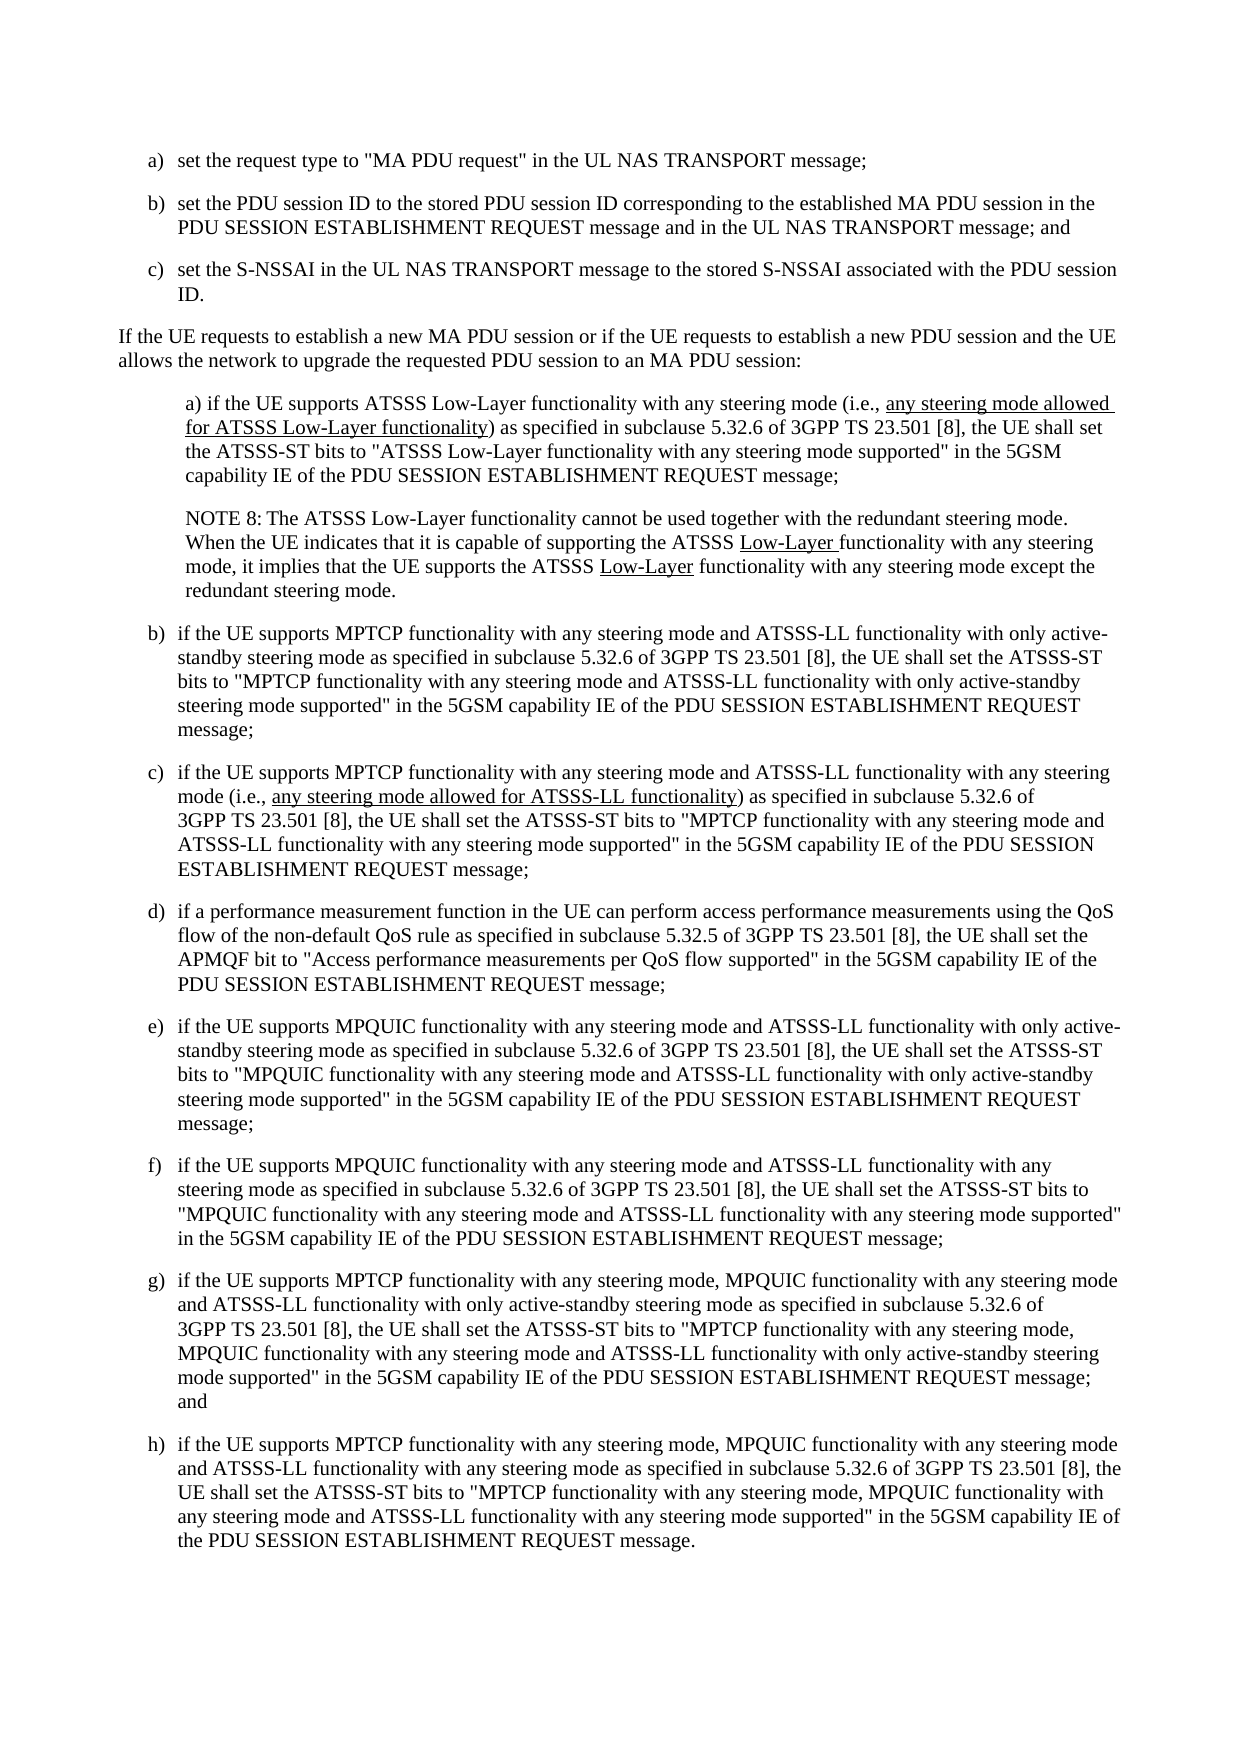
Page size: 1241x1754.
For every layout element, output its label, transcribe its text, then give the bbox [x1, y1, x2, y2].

text d) if a performance measurement function in the UE can perform access performance measurements using the QoS flow of the non-default QoS rule as specified in subclause 5.32.5 of 3GPP TS 23.501 [8], the UE shall set the APMQF bit to "Access performance measurements per QoS flow supported" in the 5GSM capability IE of the PDU SESSION ESTABLISHMENT REQUEST message; [148, 899, 1122, 996]
text c) if the UE supports MPTCP functionality with any steering mode and ATSSS-LL functionality with any steering mode (i.e., any steering mode allowed for ATSSS-LL functionality) as specified in subclause 5.32.6 of 3GPP TS 23.501 [8], the UE shall set the ATSSS-ST bits to "MPTCP functionality with any steering mode and ATSSS-LL functionality with any steering mode supported" in the 5GSM capability IE of the PDU SESSION ESTABLISHMENT REQUEST message; [148, 760, 1122, 881]
text h) if the UE supports MPTCP functionality with any steering mode, MPQUIC functionality with any steering mode and ATSSS-LL functionality with any steering mode as specified in subclause 5.32.6 of 3GPP TS 23.501 [8], the UE shall set the ATSSS-ST bits to "MPTCP functionality with any steering mode, MPQUIC functionality with any steering mode and ATSSS-LL functionality with any steering mode supported" in the 5GSM capability IE of the PDU SESSION ESTABLISHMENT REQUEST message. [148, 1431, 1122, 1552]
text e) if the UE supports MPQUIC functionality with any steering mode and ATSSS-LL functionality with only active-standby steering mode as specified in subclause 5.32.6 of 3GPP TS 23.501 [8], the UE shall set the ATSSS-ST bits to "MPQUIC functionality with any steering mode and ATSSS-LL functionality with only active-standby steering mode supported" in the 5GSM capability IE of the PDU SESSION ESTABLISHMENT REQUEST message; [148, 1014, 1122, 1134]
text f) if the UE supports MPQUIC functionality with any steering mode and ATSSS-LL functionality with any steering mode as specified in subclause 5.32.6 of 3GPP TS 23.501 [8], the UE shall set the ATSSS-ST bits to "MPQUIC functionality with any steering mode and ATSSS-LL functionality with any steering mode supported" in the 5GSM capability IE of the PDU SESSION ESTABLISHMENT REQUEST message; [148, 1153, 1122, 1249]
text a) if the UE supports ATSSS Low-Layer functionality with any steering mode (i.e., any steering mode allowed for ATSSS Low-Layer functionality) as specified in subclause 5.32.6 of 3GPP TS 23.501 [8], the UE shall set the ATSSS-ST bits to "ATSSS Low-Layer functionality with any steering mode supported" in the 5GSM capability IE of the PDU SESSION ESTABLISHMENT REQUEST message; [185, 391, 1122, 487]
text g) if the UE supports MPTCP functionality with any steering mode, MPQUIC functionality with any steering mode and ATSSS-LL functionality with only active-standby steering mode as specified in subclause 5.32.6 of 3GPP TS 23.501 [8], the UE shall set the ATSSS-ST bits to "MPTCP functionality with any steering mode, MPQUIC functionality with any steering mode and ATSSS-LL functionality with only active-standby steering mode supported" in the 5GSM capability IE of the PDU SESSION ESTABLISHMENT REQUEST message; and [148, 1268, 1122, 1413]
text c) set the S-NSSAI in the UL NAS TRANSPORT message to the stored S-NSSAI associated with the PDU session ID. [148, 257, 1122, 306]
text b) set the PDU session ID to the stored PDU session ID corresponding to the established MA PDU session in the PDU SESSION ESTABLISHMENT REQUEST message and in the UL NAS TRANSPORT message; and [148, 191, 1122, 239]
text a) set the request type to "MA PDU request" in the UL NAS TRANSPORT message; [148, 148, 1122, 172]
text NOTE 8: The ATSSS Low-Layer functionality cannot be used together with the redundant steering mode. When the UE indicates that it is capable of supporting the ATSSS Low-Layer functionality with any steering mode, it implies that the UE supports the ATSSS Low-Layer functionality with any steering mode except the redundant steering mode. [185, 506, 1122, 602]
text b) if the UE supports MPTCP functionality with any steering mode and ATSSS-LL functionality with only active-standby steering mode as specified in subclause 5.32.6 of 3GPP TS 23.501 [8], the UE shall set the ATSSS-ST bits to "MPTCP functionality with any steering mode and ATSSS-LL functionality with only active-standby steering mode supported" in the 5GSM capability IE of the PDU SESSION ESTABLISHMENT REQUEST message; [148, 621, 1122, 741]
text If the UE requests to establish a new MA PDU session or if the UE requests to establish a new PDU session and the UE allows the network to upgrade the requested PDU session to an MA PDU session: [118, 324, 1122, 372]
